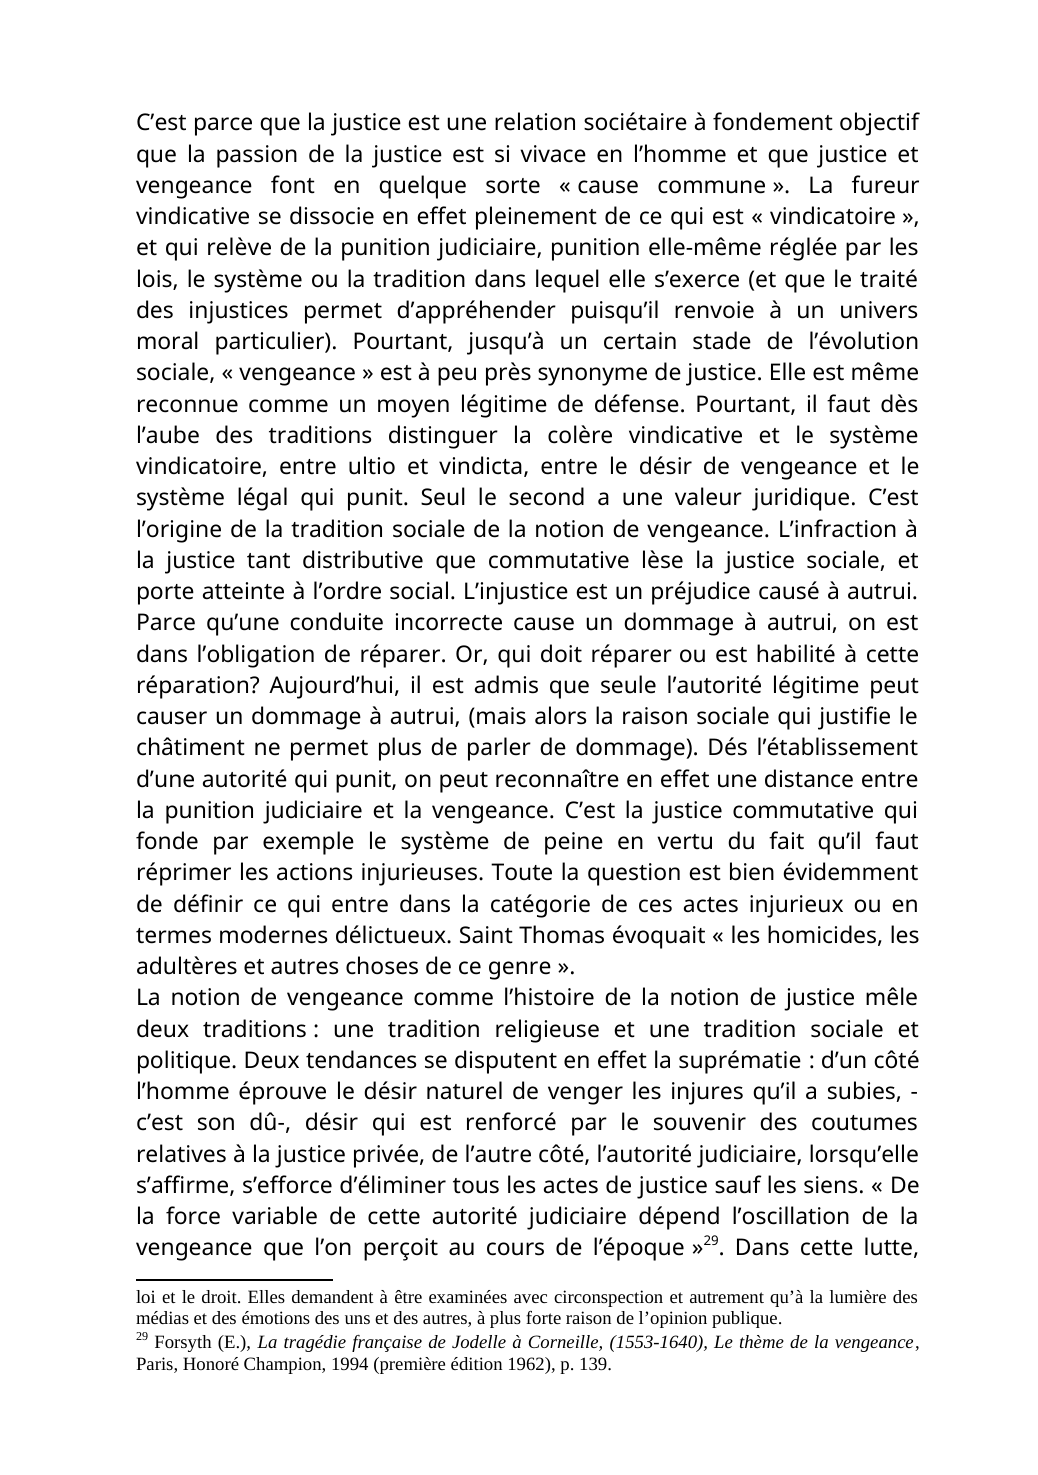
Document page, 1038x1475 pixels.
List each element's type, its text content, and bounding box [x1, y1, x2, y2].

text C’est parce que la justice est une relation sociétaire à fondement objectif que la passion de la justice est si vivace en l’homme et que justice et vengeance font en quelque sorte « cause commune ». La fureur vindicative se dissocie en effet pleinement de ce qui est « vindicatoire », et qui relève de la punition judiciaire, punition elle-même réglée par les lois, le système ou la tradition dans lequel elle s’exerce (et que le traité des injustices permet d’appréhender puisqu’il renvoie à un univers moral particulier). Pourtant, jusqu’à un certain stade de l’évolution sociale, « vengeance » est à peu près synonyme de justice. Elle est même reconnue comme un moyen légitime de défense. Pourtant, il faut dès l’aube des traditions distinguer la colère vindicative et le système vindicatoire, entre ultio et vindicta, entre le désir de vengeance et le système légal qui punit. Seul le second a une valeur juridique. C’est l’origine de la tradition sociale de la notion de vengeance. L’infraction à la justice tant distributive que commutative lèse la justice sociale, et porte atteinte à l’ordre social. L’injustice est un préjudice causé à autrui. Parce qu’une conduite incorrecte cause un dommage à autrui, on est dans l’obligation de réparer. Or, qui doit réparer ou est habilité à cette réparation? Aujourd’hui, il est admis que seule l’autorité légitime peut causer un dommage à autrui, (mais alors la raison sociale qui justifie le châtiment ne permet plus de parler de dommage). Dés l’établissement d’une autorité qui punit, on peut reconnaître en effet une distance entre la punition judiciaire et la vengeance. C’est la justice commutative qui fonde par exemple le système de peine en vertu du fait qu’il faut réprimer les actions injurieuses. Toute la question est bien évidemment de définir ce qui entre dans la catégorie de ces actes injurieux ou en termes modernes délictueux. Saint Thomas évoquait « les homicides, les adultères et autres choses de ce genre ». [136, 106, 919, 981]
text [136, 981, 919, 1263]
